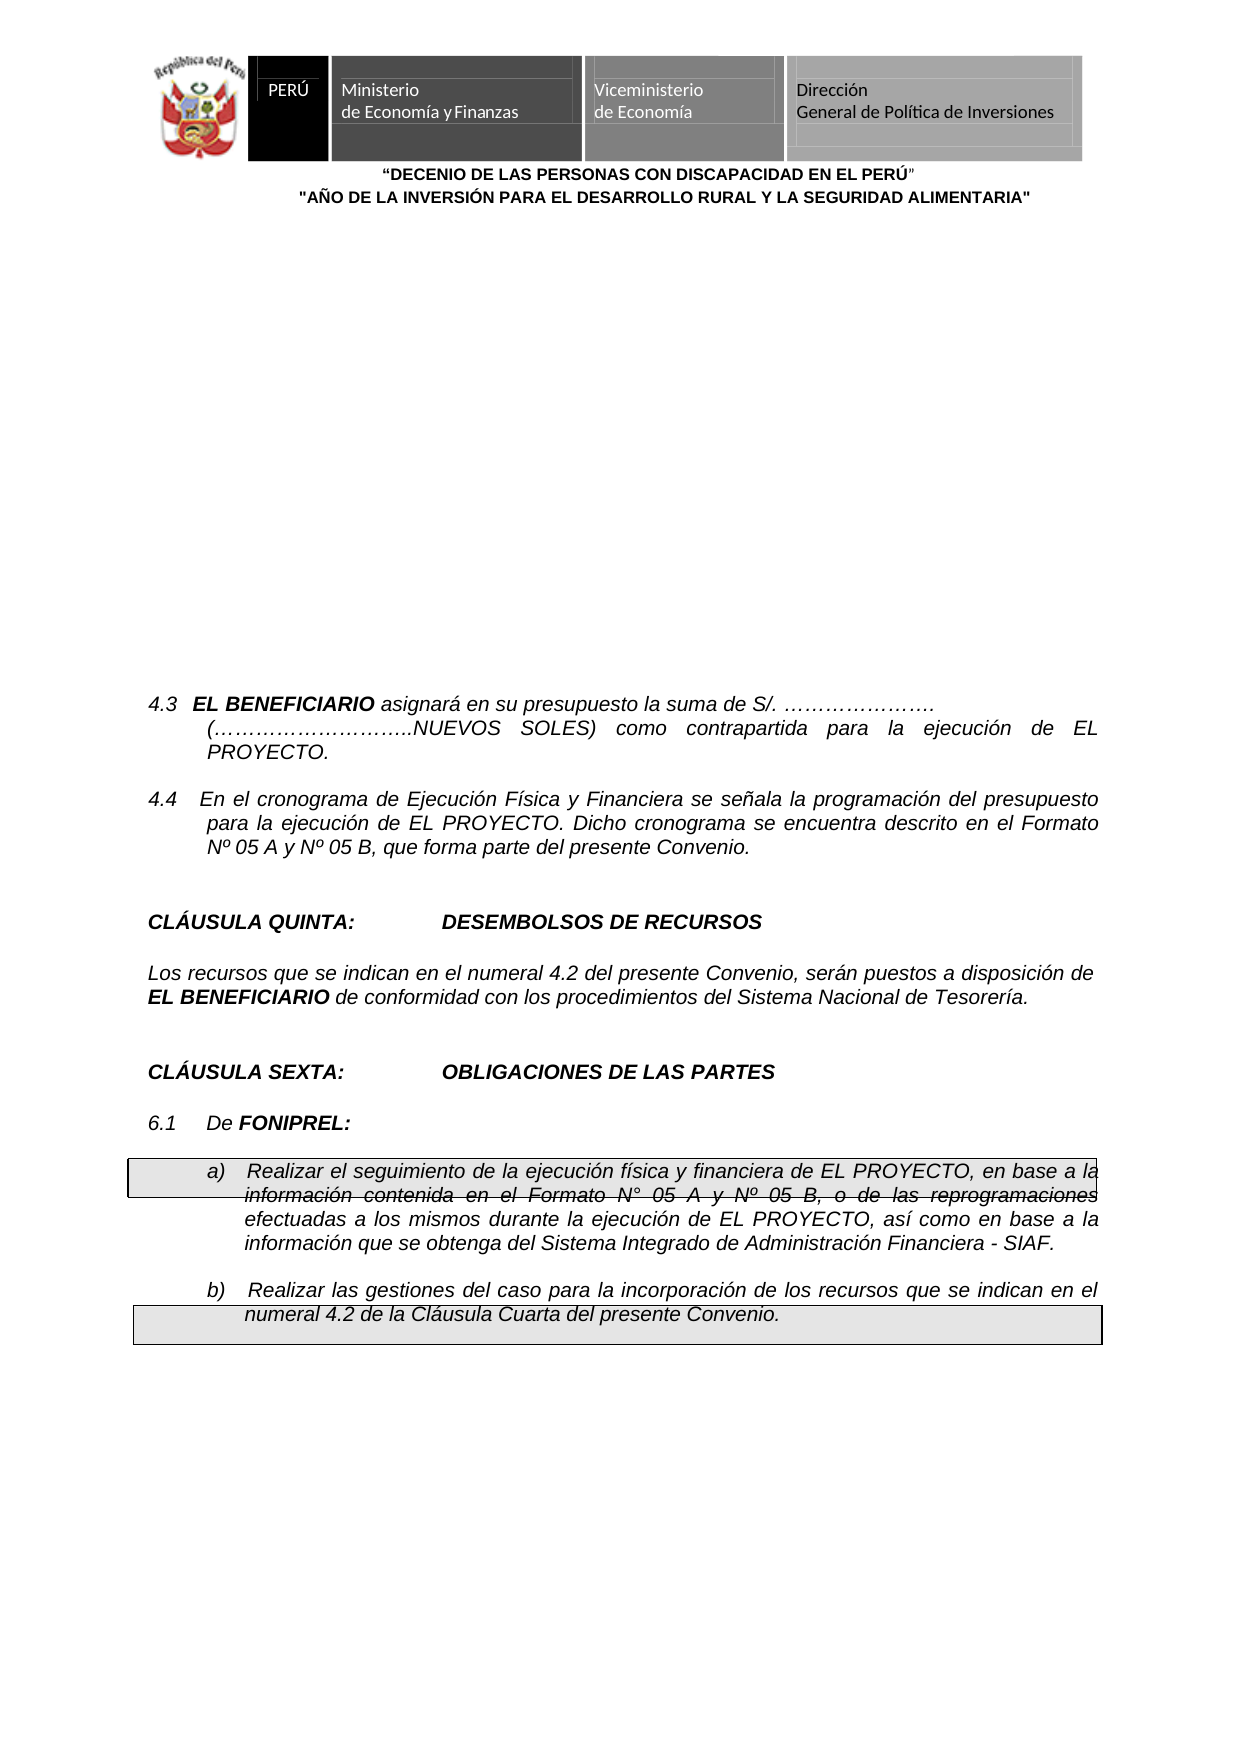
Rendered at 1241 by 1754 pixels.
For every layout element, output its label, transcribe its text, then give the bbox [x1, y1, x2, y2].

text Los recursos que se indican en el numeral 4.2 del presente Convenio, serán puestos a disposición de [148, 961, 1144, 985]
text a) Realizar el seguimiento de la ejecución física y financiera de EL PROYECTO, en base a la información contenida en el Formato N° 05 A y Nº 05 B, o de las reprogramaciones efectuadas a los mismos durante la ejecución de EL PROYECTO, así como en base a la información que se obtenga del Sistema Integrado de Administración Financiera - SIAF. [207, 1158, 1099, 1254]
text EL BENEFICIARIO de conformidad con los procedimientos del Sistema Nacional de Tesorería. [148, 985, 1144, 1008]
text 4.4 En el cronograma de Ejecución Física y Financiera se señala la programación del presupuesto para la ejecución de EL PROYECTO. Dicho cronograma se encuentra descrito en el Formato Nº 05 A y Nº 05 B, que forma parte del presente Convenio. [148, 787, 1099, 859]
text b) Realizar las gestiones del caso para la incorporación de los recursos que se indican en el numeral 4.2 de la Cláusula Cuarta del presente Convenio. [207, 1278, 1099, 1326]
text CLÁUSULA QUINTA: DESEMBOLSOS DE RECURSOS [148, 910, 1144, 933]
text CLÁUSULA SEXTA: OBLIGACIONES DE LAS PARTES [148, 1060, 1144, 1083]
text 4.3 EL BENEFICIARIO asignará en su presupuesto la suma de S/. …………………. (………………………..NUEVOS SOLES) como contrapartida para la ejecución de EL PROYECTO. [148, 106, 1099, 763]
text 6.1 De FONIPREL: [148, 1111, 1144, 1134]
picture [153, 57, 245, 106]
